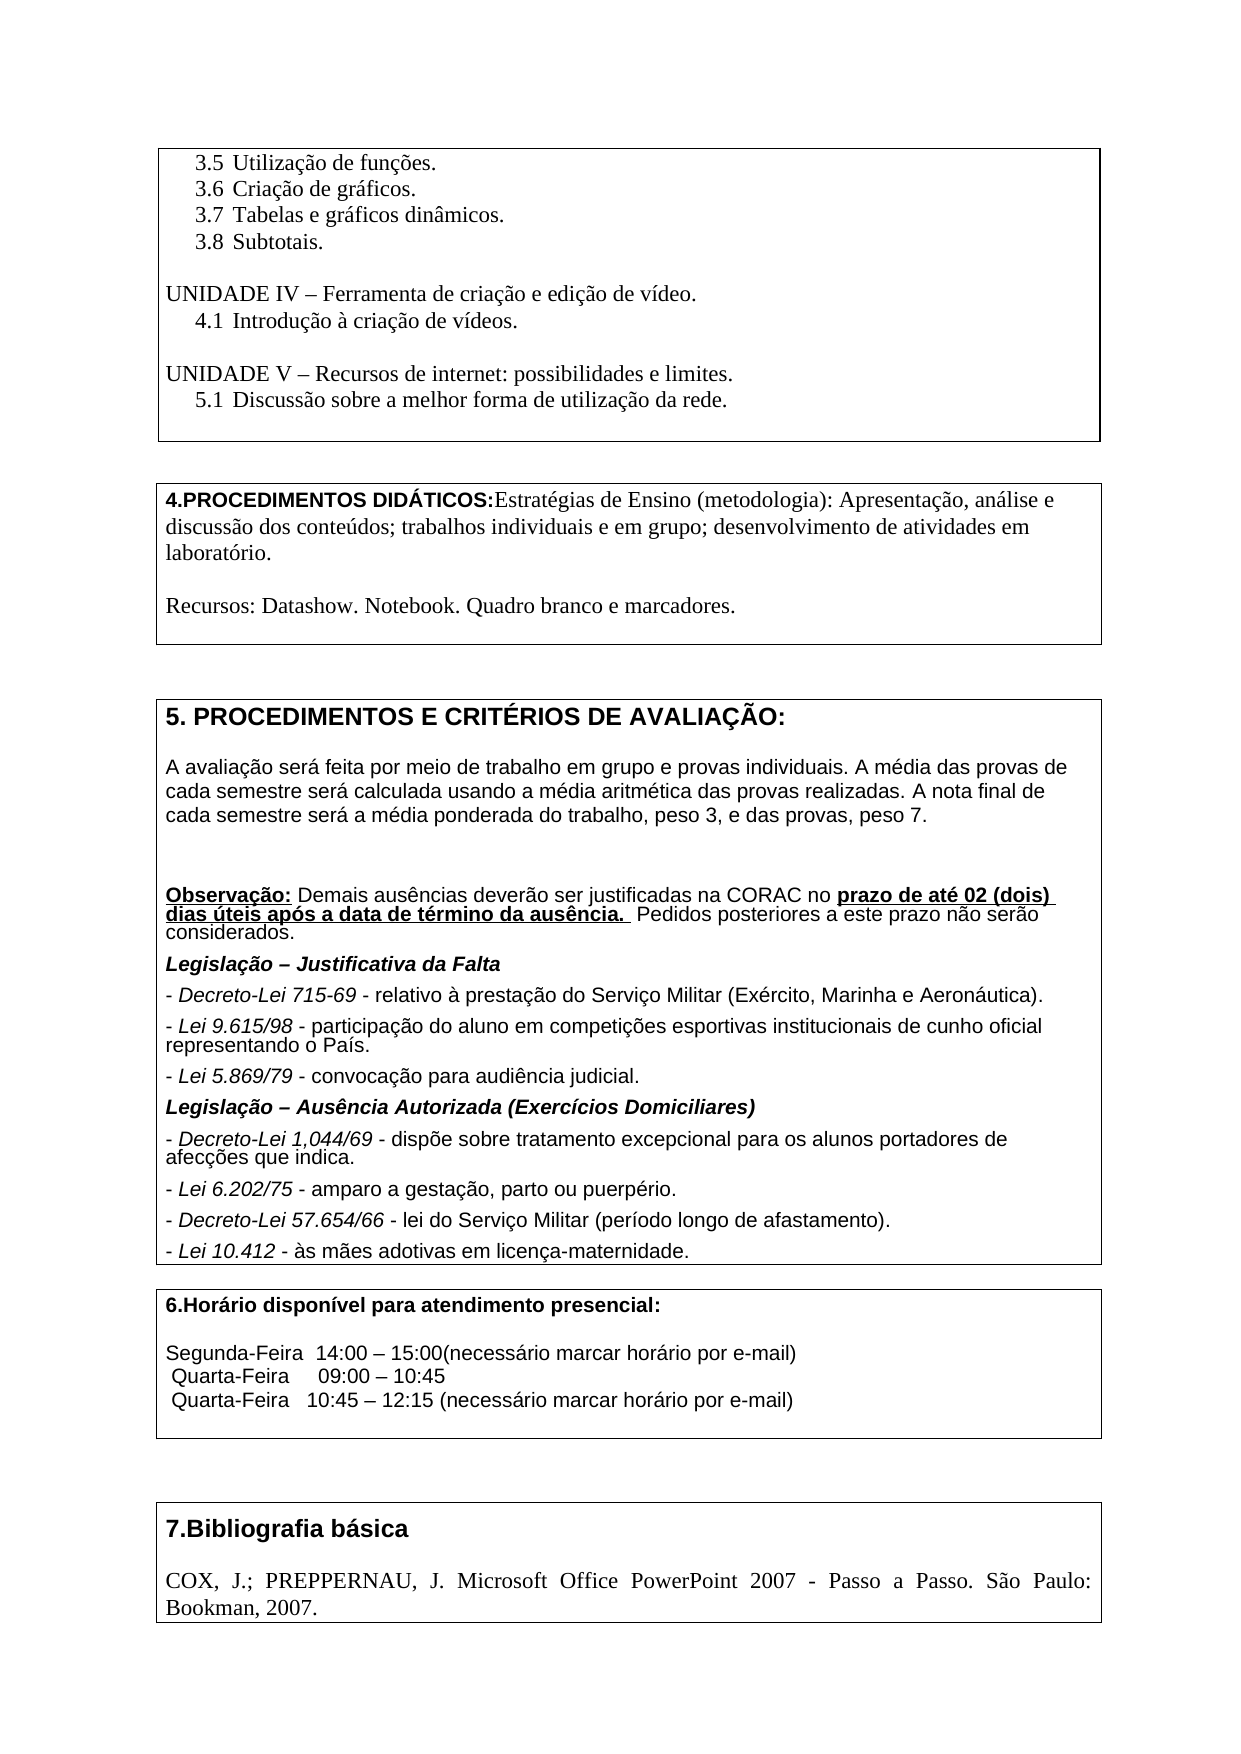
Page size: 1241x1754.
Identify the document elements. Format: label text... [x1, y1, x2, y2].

text Quarta-Feira 10:45 – 12:15 (necessário marcar horário por e-mail) [165, 1388, 1092, 1412]
text - Decreto-Lei 1,044/69 - dispõe sobre tratamento excepcional para os alunos portadores de afecções que indica. [157, 1128, 1101, 1168]
text Recursos: Datashow. Notebook. Quadro branco e marcadores. [165, 592, 1092, 618]
text - Lei 6.202/75 - amparo a gestação, parto ou puerpério. [157, 1178, 1101, 1200]
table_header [159, 149, 1099, 441]
text A avaliação será feita por meio de trabalho em grupo e provas individuais. A média das provas de cada semestre será calculada usando a média aritmética das provas realizadas. A nota final de cada semestre será a média ponderada do trabalho, peso 3, e das provas, peso 7. [165, 755, 1092, 827]
text - Decreto-Lei 715-69 - relativo à prestação do Serviço Militar (Exército, Marinha e Aeronáutica). [157, 984, 1101, 1006]
text 4.PROCEDIMENTOS DIDÁTICOS:Estratégias de Ensino (metodologia): Apresentação, análise e discussão dos conteúdos; trabalhos individuais e em grupo; desenvolvimento de atividades em laboratório. [157, 484, 1101, 566]
text Legislação – Ausência Autorizada (Exercícios Domiciliares) [157, 1097, 1101, 1118]
text Observação: Demais ausências deverão ser justificadas na CORAC no prazo de até 02 (dois) dias úteis após a data de término da ausência. Pedidos posteriores a este prazo não serão considerados. [157, 884, 1101, 943]
text Legislação – Justificativa da Falta [157, 953, 1101, 975]
text Quarta-Feira 09:00 – 10:45 [165, 1364, 1092, 1388]
text - Lei 5.869/79 - convocação para audiência judicial. [157, 1065, 1101, 1087]
text 7.Bibliografia básica [157, 1503, 1101, 1542]
subtitle 5. PROCEDIMENTOS E CRITÉRIOS DE AVALIAÇÃO: [157, 700, 1101, 731]
text - Decreto-Lei 57.654/66 - lei do Serviço Militar (período longo de afastamento). [157, 1209, 1101, 1231]
text Segunda-Feira 14:00 – 15:00(necessário marcar horário por e-mail) [165, 1340, 1092, 1364]
text COX, J.; PREPPERNAU, J. Microsoft Office PowerPoint 2007 - Passo a Passo. São Paulo: Bookman, 2007. [157, 1564, 1101, 1622]
text - Lei 10.412 - às mães adotivas em licença-maternidade. [157, 1240, 1101, 1264]
text 6.Horário disponível para atendimento presencial: [157, 1290, 1101, 1316]
text - Lei 9.615/98 - participação do aluno em competições esportivas institucionais de cunho oficial representando o País. [157, 1015, 1101, 1056]
